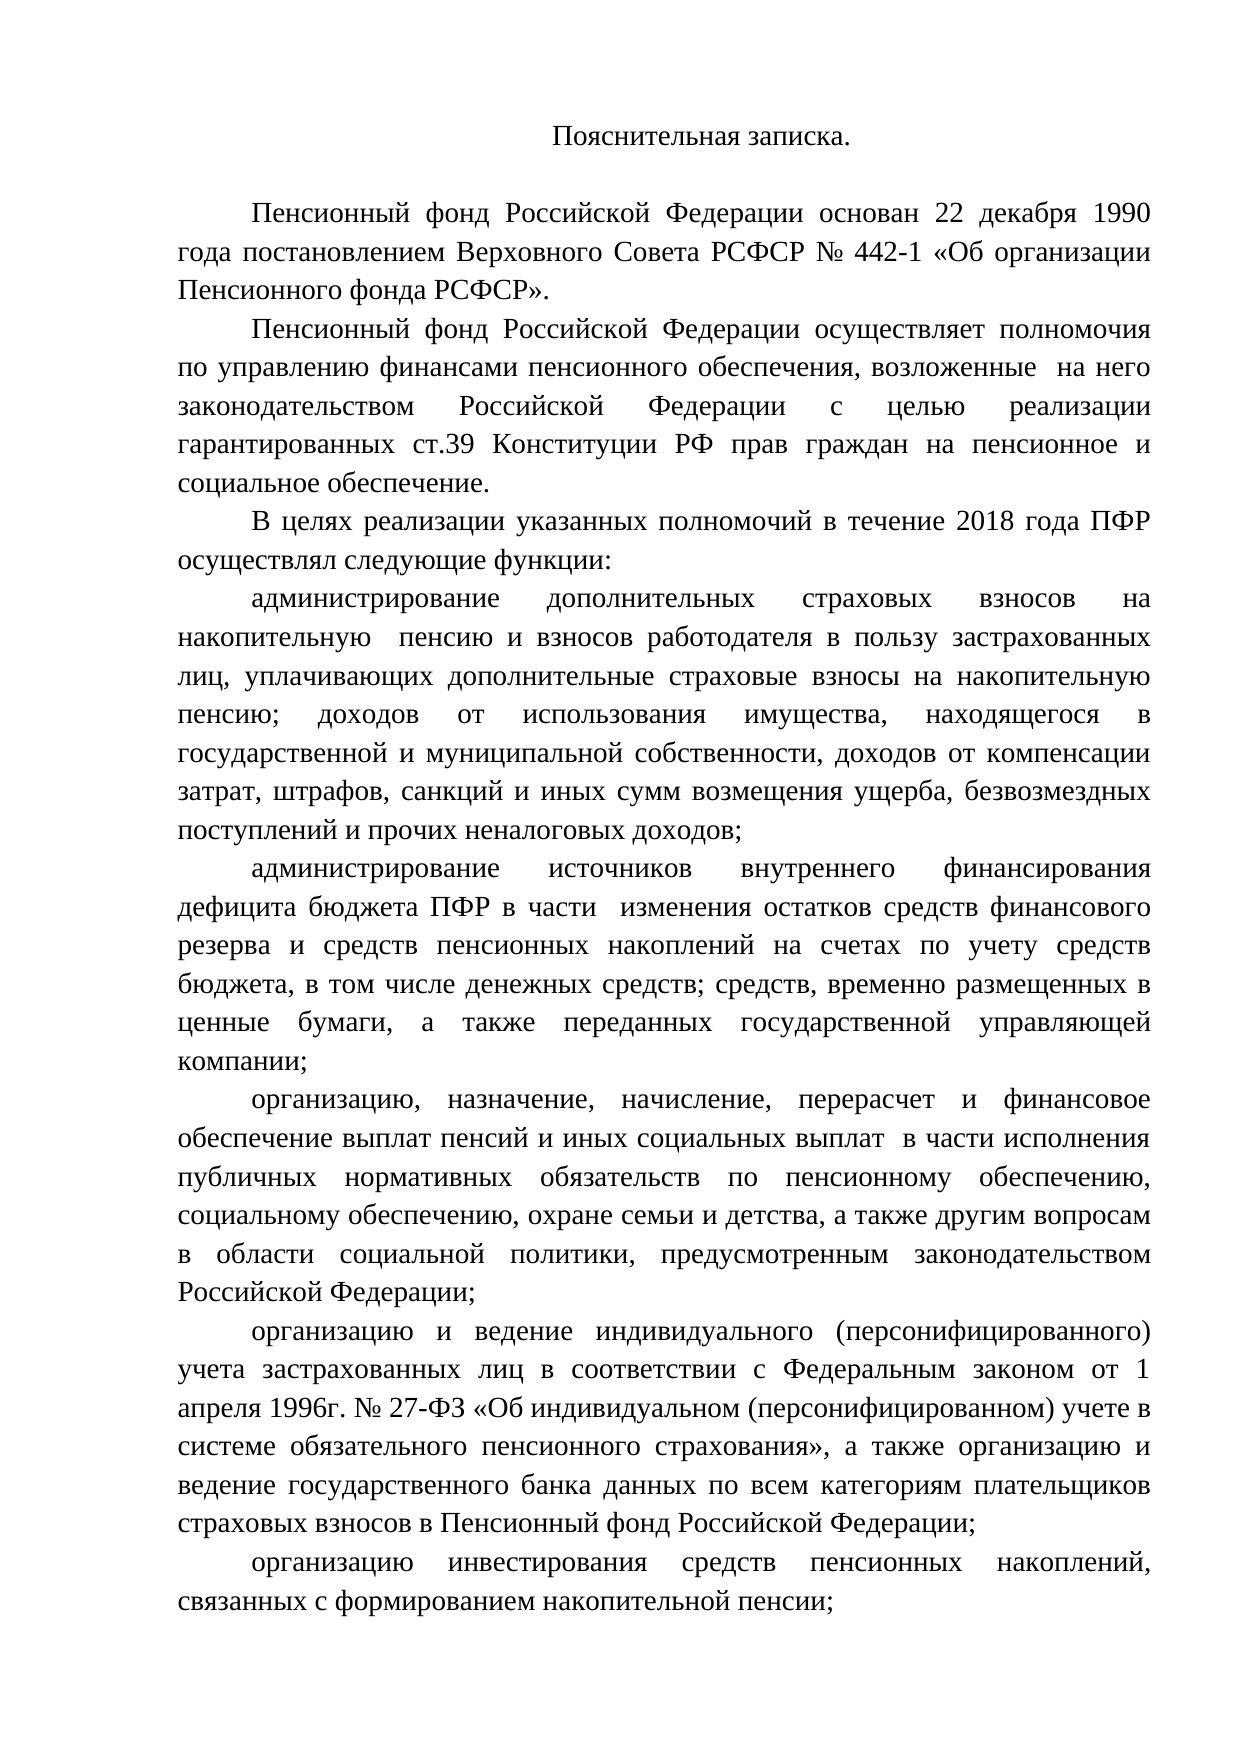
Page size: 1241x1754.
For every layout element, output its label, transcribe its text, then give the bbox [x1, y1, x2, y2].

text В целях реализации указанных полномочий в течение 2018 года ПФР осуществлял следующие функции: [177, 503, 1152, 576]
text администрирование дополнительных страховых взносов на накопительную пенсию и взносов работодателя в пользу застрахованных лиц, уплачивающих дополнительные страховые взносы на накопительную пенсию; доходов от использования имущества, находящегося в государственной и муниципальной собственности, доходов от компенсации затрат, штрафов, санкций и иных сумм возмещения ущерба, безвозмездных поступлений и прочих неналоговых доходов; [177, 581, 1152, 845]
text организацию, назначение, начисление, перерасчет и финансовое обеспечение выплат пенсий и иных социальных выплат в части исполнения публичных нормативных обязательств по пенсионному обеспечению, социальному обеспечению, охране семьи и детства, а также другим вопросам в области социальной политики, предусмотренным законодательством Российской Федерации; [177, 1082, 1152, 1308]
text организацию и ведение индивидуального (персонифицированного) учета застрахованных лиц в соответствии с Федеральным законом от 1 апреля 1996г. № 27-ФЗ «Об индивидуальном (персонифицированном) учете в системе обязательного пенсионного страхования», а также организацию и ведение государственного банка данных по всем категориям плательщиков страховых взносов в Пенсионный фонд Российской Федерации; [177, 1313, 1152, 1539]
text Пояснительная записка. [177, 118, 1152, 152]
text администрирование источников внутреннего финансирования дефицита бюджета ПФР в части изменения остатков средств финансового резерва и средств пенсионных накоплений на счетах по учету средств бюджета, в том числе денежных средств; средств, временно размещенных в ценные бумаги, а также переданных государственной управляющей компании; [177, 850, 1152, 1077]
text организацию инвестирования средств пенсионных накоплений, связанных с формированием накопительной пенсии; [177, 1544, 1152, 1616]
text Пенсионный фонд Российской Федерации осуществляет полномочия по управлению финансами пенсионного обеспечения, возложенные на него законодательством Российской Федерации с целью реализации гарантированных ст.39 Конституции РФ прав граждан на пенсионное и социальное обеспечение. [177, 311, 1152, 498]
text Пенсионный фонд Российской Федерации основан 22 декабря 1990 года постановлением Верховного Совета РСФСР № 442-1 «Об организации Пенсионного фонда РСФСР». [177, 195, 1152, 306]
